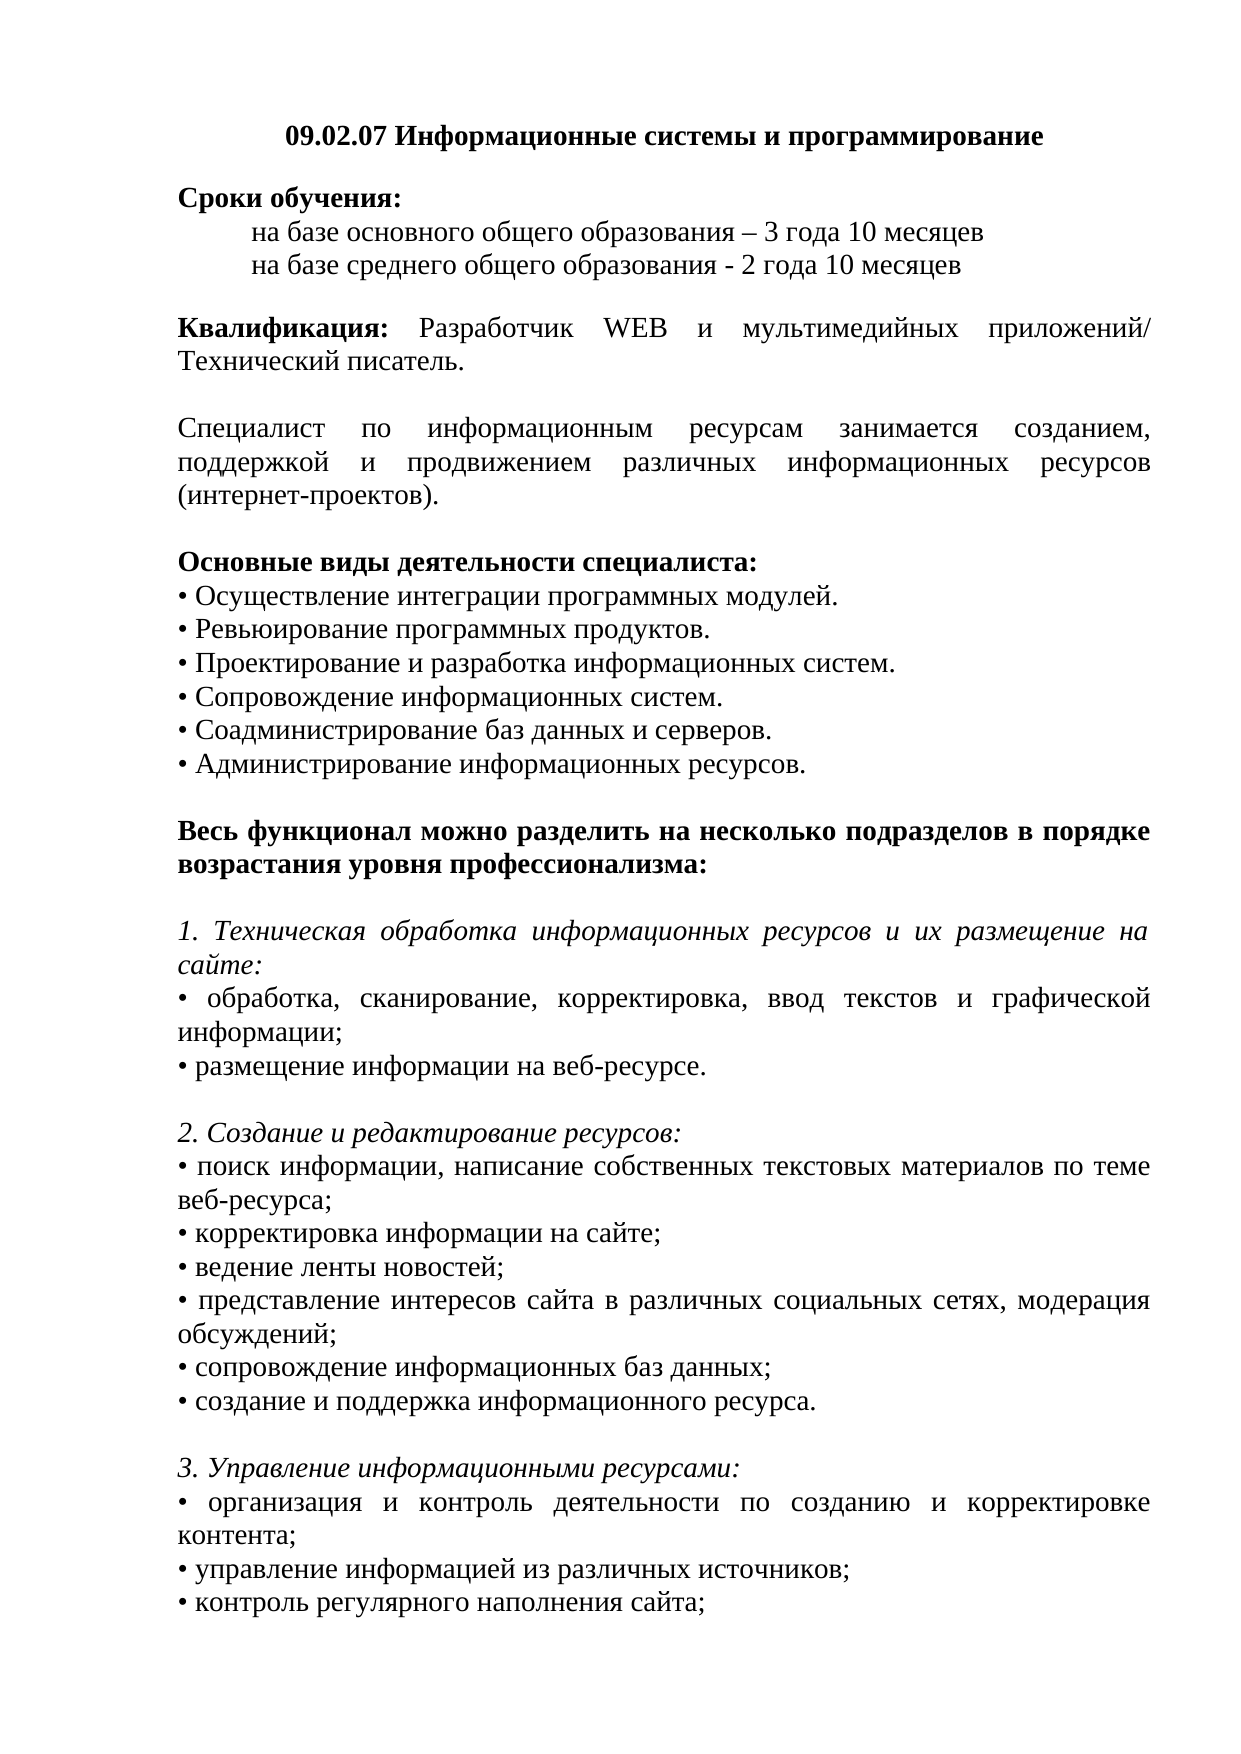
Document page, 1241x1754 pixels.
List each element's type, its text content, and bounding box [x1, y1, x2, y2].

text • ведение ленты новостей; [177, 1249, 1152, 1282]
text • контроль регулярного наполнения сайта; [177, 1584, 1152, 1618]
text Сроки обучения: [177, 180, 1152, 214]
text 09.02.07 Информационные системы и программирование [177, 118, 1152, 152]
text • создание и поддержка информационного ресурса. [177, 1383, 1152, 1417]
text • корректировка информации на сайте; [177, 1215, 1152, 1249]
text 2. Создание и редактирование ресурсов: [177, 1115, 1152, 1148]
text 1. Техническая обработка информационных ресурсов и их размещение на сайте: [177, 913, 1152, 981]
text • организация и контроль деятельности по созданию и корректировке контента; [177, 1484, 1152, 1551]
text • представление интересов сайта в различных социальных сетях, модерация обсуждений; [177, 1282, 1152, 1349]
text • поиск информации, написание собственных текстовых материалов по теме веб-ресурса; [177, 1148, 1152, 1215]
text Весь функционал можно разделить на несколько подразделов в порядке возрастания уровня профессионализма: [177, 813, 1152, 880]
text Основные виды деятельности специалиста: [177, 544, 1152, 578]
text • Сопровождение информационных систем. [177, 679, 1152, 712]
text • Соадминистрирование баз данных и серверов. [177, 712, 1152, 746]
text • управление информацией из различных источников; [177, 1551, 1152, 1584]
text • сопровождение информационных баз данных; [177, 1349, 1152, 1383]
text на базе среднего общего образования - 2 года 10 месяцев [177, 247, 1152, 281]
text • размещение информации на веб-ресурсе. [177, 1048, 1152, 1081]
text • обработка, сканирование, корректировка, ввод текстов и графической информации; [177, 981, 1152, 1048]
text 3. Управление информационными ресурсами: [177, 1450, 1152, 1484]
text на базе основного общего образования – 3 года 10 месяцев [177, 214, 1152, 247]
text • Осуществление интеграции программных модулей. [177, 578, 1152, 612]
text • Проектирование и разработка информационных систем. [177, 645, 1152, 679]
text Специалист по информационным ресурсам занимается созданием, поддержкой и продвижением различных информационных ресурсов (интернет-проектов). [177, 410, 1152, 511]
text Квалификация: Разработчик WEB и мультимедийных приложений/ Технический писатель. [177, 310, 1152, 377]
text • Ревьюирование программных продуктов. [177, 612, 1152, 645]
text • Администрирование информационных ресурсов. [177, 746, 1152, 779]
